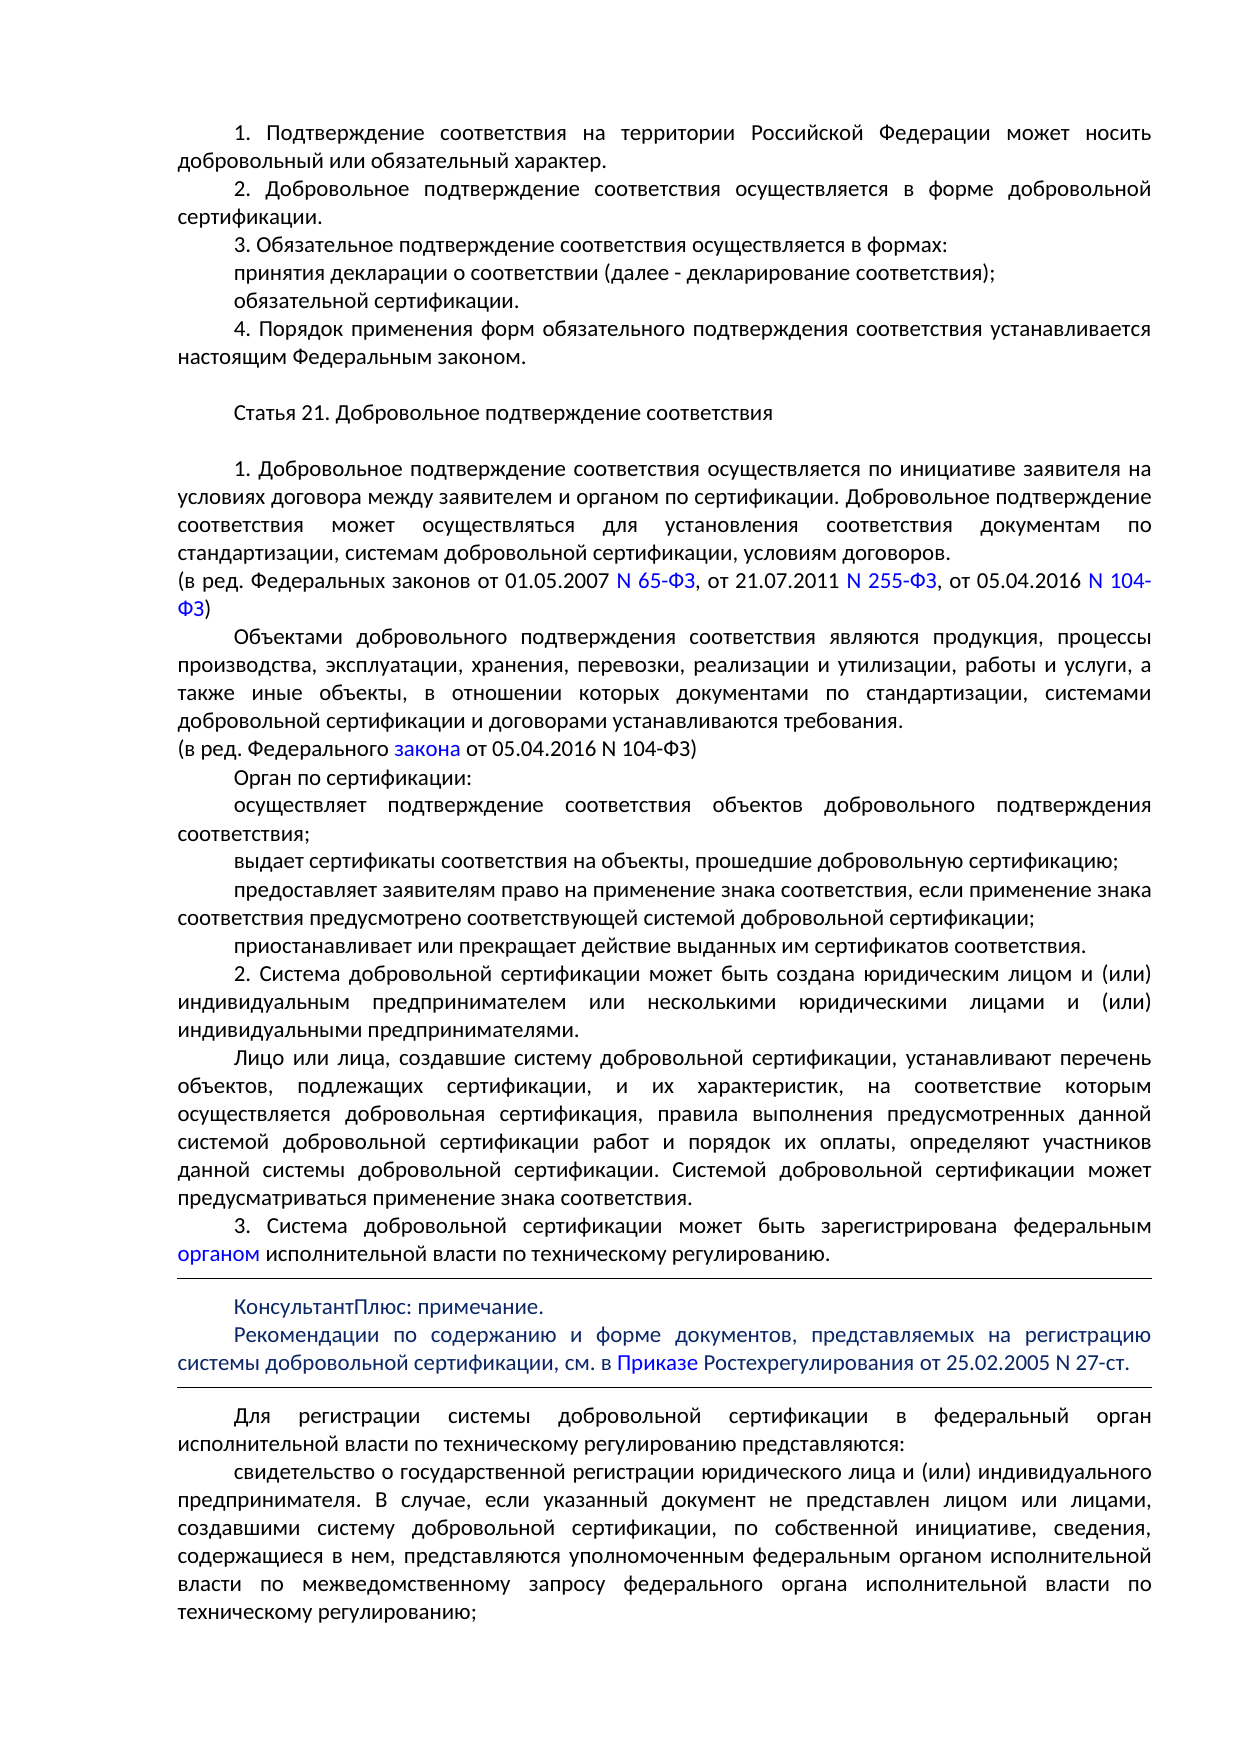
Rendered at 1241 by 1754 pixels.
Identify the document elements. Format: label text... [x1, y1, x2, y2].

text предоставляет заявителям право на применение знака соответствия, если применение знака соответствия предусмотрено соответствующей системой добровольной сертификации; [177, 875, 1152, 931]
text (в ред. Федерального закона от 05.04.2016 N 104-ФЗ) [177, 734, 1152, 763]
text Статья 21. Добровольное подтверждение соответствия [177, 398, 1152, 426]
text 4. Порядок применения форм обязательного подтверждения соответствия устанавливается настоящим Федеральным законом. [177, 314, 1152, 370]
text обязательной сертификации. [177, 286, 1152, 314]
text Лицо или лица, создавшие систему добровольной сертификации, устанавливают перечень объектов, подлежащих сертификации, и их характеристик, на соответствие которым осуществляется добровольная сертификация, правила выполнения предусмотренных данной системой добровольной сертификации работ и порядок их оплаты, определяют участников данной системы добровольной сертификации. Системой добровольной сертификации может предусматриваться применение знака соответствия. [177, 1043, 1152, 1211]
text Объектами добровольного подтверждения соответствия являются продукция, процессы производства, эксплуатации, хранения, перевозки, реализации и утилизации, работы и услуги, а также иные объекты, в отношении которых документами по стандартизации, системами добровольной сертификации и договорами устанавливаются требования. [177, 622, 1152, 734]
text (в ред. Федеральных законов от 01.05.2007 N 65-ФЗ, от 21.07.2011 N 255-ФЗ, от 05.04.2016 N 104-ФЗ) [177, 566, 1152, 622]
text 3. Обязательное подтверждение соответствия осуществляется в формах: [177, 230, 1152, 258]
text 1. Добровольное подтверждение соответствия осуществляется по инициативе заявителя на условиях договора между заявителем и органом по сертификации. Добровольное подтверждение соответствия может осуществляться для установления соответствия документам по стандартизации, системам добровольной сертификации, условиям договоров. [177, 454, 1152, 566]
text Орган по сертификации: [177, 763, 1152, 791]
text осуществляет подтверждение соответствия объектов добровольного подтверждения соответствия; [177, 791, 1152, 847]
text 3. Система добровольной сертификации может быть зарегистрирована федеральным органом исполнительной власти по техническому регулированию. [177, 1211, 1152, 1267]
text КонсультантПлюс: примечание. [177, 1292, 1152, 1320]
text Рекомендации по содержанию и форме документов, представляемых на регистрацию системы добровольной сертификации, см. в Приказе Ростехрегулирования от 25.02.2005 N 27-ст. [177, 1320, 1152, 1376]
text приостанавливает или прекращает действие выданных им сертификатов соответствия. [177, 931, 1152, 959]
text принятия декларации о соответствии (далее - декларирование соответствия); [177, 258, 1152, 286]
text Для регистрации системы добровольной сертификации в федеральный орган исполнительной власти по техническому регулированию представляются: [177, 1401, 1152, 1457]
text 2. Система добровольной сертификации может быть создана юридическим лицом и (или) индивидуальным предпринимателем или несколькими юридическими лицами и (или) индивидуальными предпринимателями. [177, 959, 1152, 1043]
text 2. Добровольное подтверждение соответствия осуществляется в форме добровольной сертификации. [177, 174, 1152, 230]
text 1. Подтверждение соответствия на территории Российской Федерации может носить добровольный или обязательный характер. [177, 118, 1152, 174]
text выдает сертификаты соответствия на объекты, прошедшие добровольную сертификацию; [177, 847, 1152, 875]
text свидетельство о государственной регистрации юридического лица и (или) индивидуального предпринимателя. В случае, если указанный документ не представлен лицом или лицами, создавшими систему добровольной сертификации, по собственной инициативе, сведения, содержащиеся в нем, представляются уполномоченным федеральным органом исполнительной власти по межведомственному запросу федерального органа исполнительной власти по техническому регулированию; [177, 1457, 1152, 1625]
